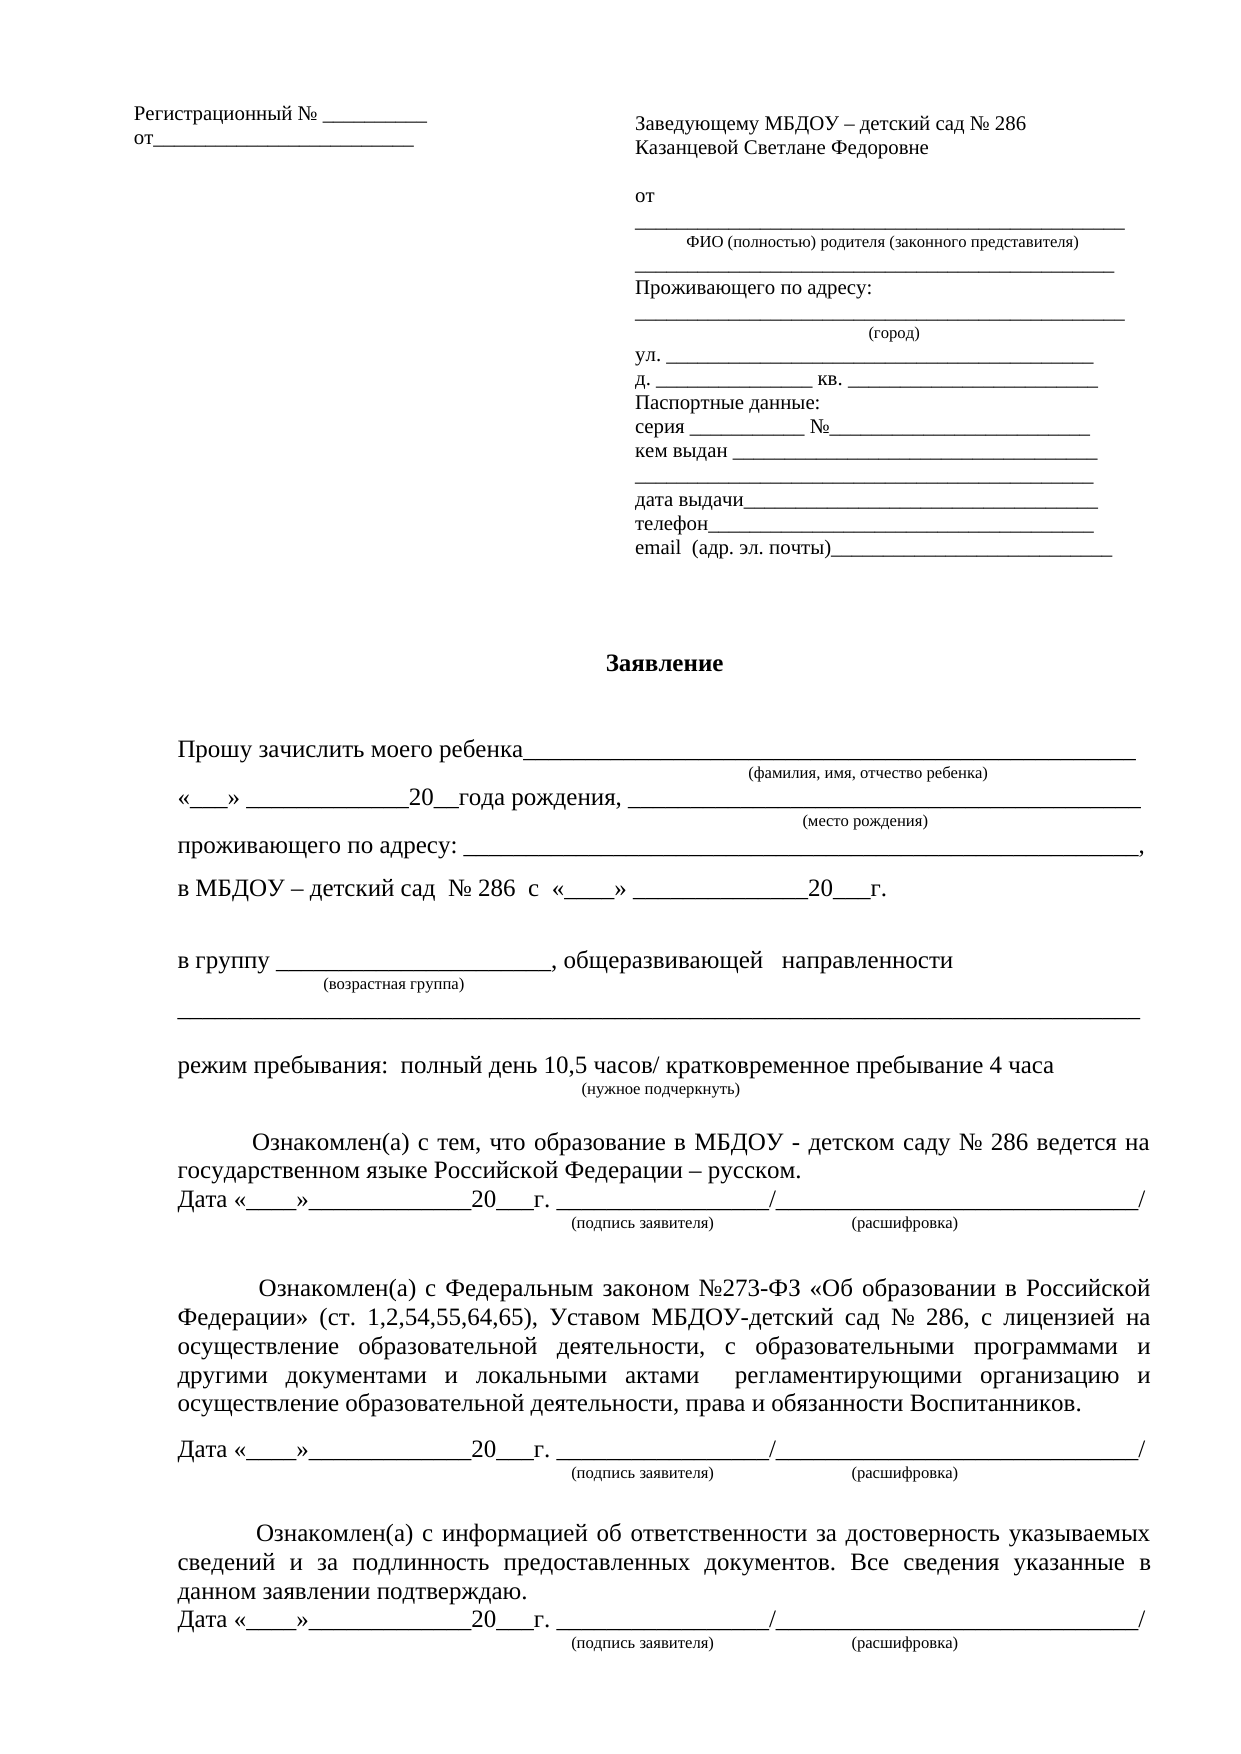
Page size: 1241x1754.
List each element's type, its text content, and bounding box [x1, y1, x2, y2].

text Ознакомлен(а) с информацией об ответственности за достоверность указываемых сведений и за подлинность предоставленных документов. Все сведения указанные в данном заявлении подтверждаю. [177, 1518, 1152, 1604]
text в МБДОУ – детский сад № 286 с «____» ______________20___г. [177, 873, 1152, 902]
text (возрастная группа) [177, 973, 1152, 993]
text в группу ______________________, общеразвивающей направленности [177, 945, 1152, 973]
text режим пребывания: полный день 10,5 часов/ кратковременное пребывание 4 часа [177, 1050, 1152, 1079]
text (место рождения) [177, 811, 1152, 830]
text Дата «____»_____________20___г. _________________/_____________________________/ [177, 1184, 1152, 1213]
text Дата «____»_____________20___г. _________________/_____________________________/ [177, 1604, 1152, 1633]
text _____________________________________________________________________________ [177, 993, 1152, 1021]
text (фамилия, имя, отчество ребенка) [177, 763, 1152, 782]
text (подпись заявителя) (расшифровка) [177, 1213, 1152, 1232]
text Дата «____»_____________20___г. _________________/_____________________________/ [177, 1434, 1152, 1463]
text Ознакомлен(а) с тем, что образование в МБДОУ - детском саду № 286 ведется на государственном языке Российской Федерации – русском. [177, 1127, 1152, 1184]
text Заявление [177, 648, 1152, 676]
text Прошу зачислить моего ребенка_________________________________________________ [177, 734, 1152, 763]
text Ознакомлен(а) с Федеральным законом №273-ФЗ «Об образовании в Российской Федерации» (ст. 1,2,54,55,64,65), Уставом МБДОУ-детский сад № 286, с лицензией на осуществление образовательной деятельности, с образовательными программами и другими документами и локальными актами регламентирующими организацию и осуществление образовательной деятельности, права и обязанности Воспитанников. [177, 1273, 1152, 1417]
text (подпись заявителя) (расшифровка) [177, 1633, 1152, 1652]
text (нужное подчеркнуть) [177, 1079, 1152, 1098]
text проживающего по адресу: ______________________________________________________, [177, 830, 1152, 858]
text (подпись заявителя) (расшифровка) [177, 1463, 1152, 1482]
text «___» _____________20__года рождения, _________________________________________ [177, 782, 1152, 811]
